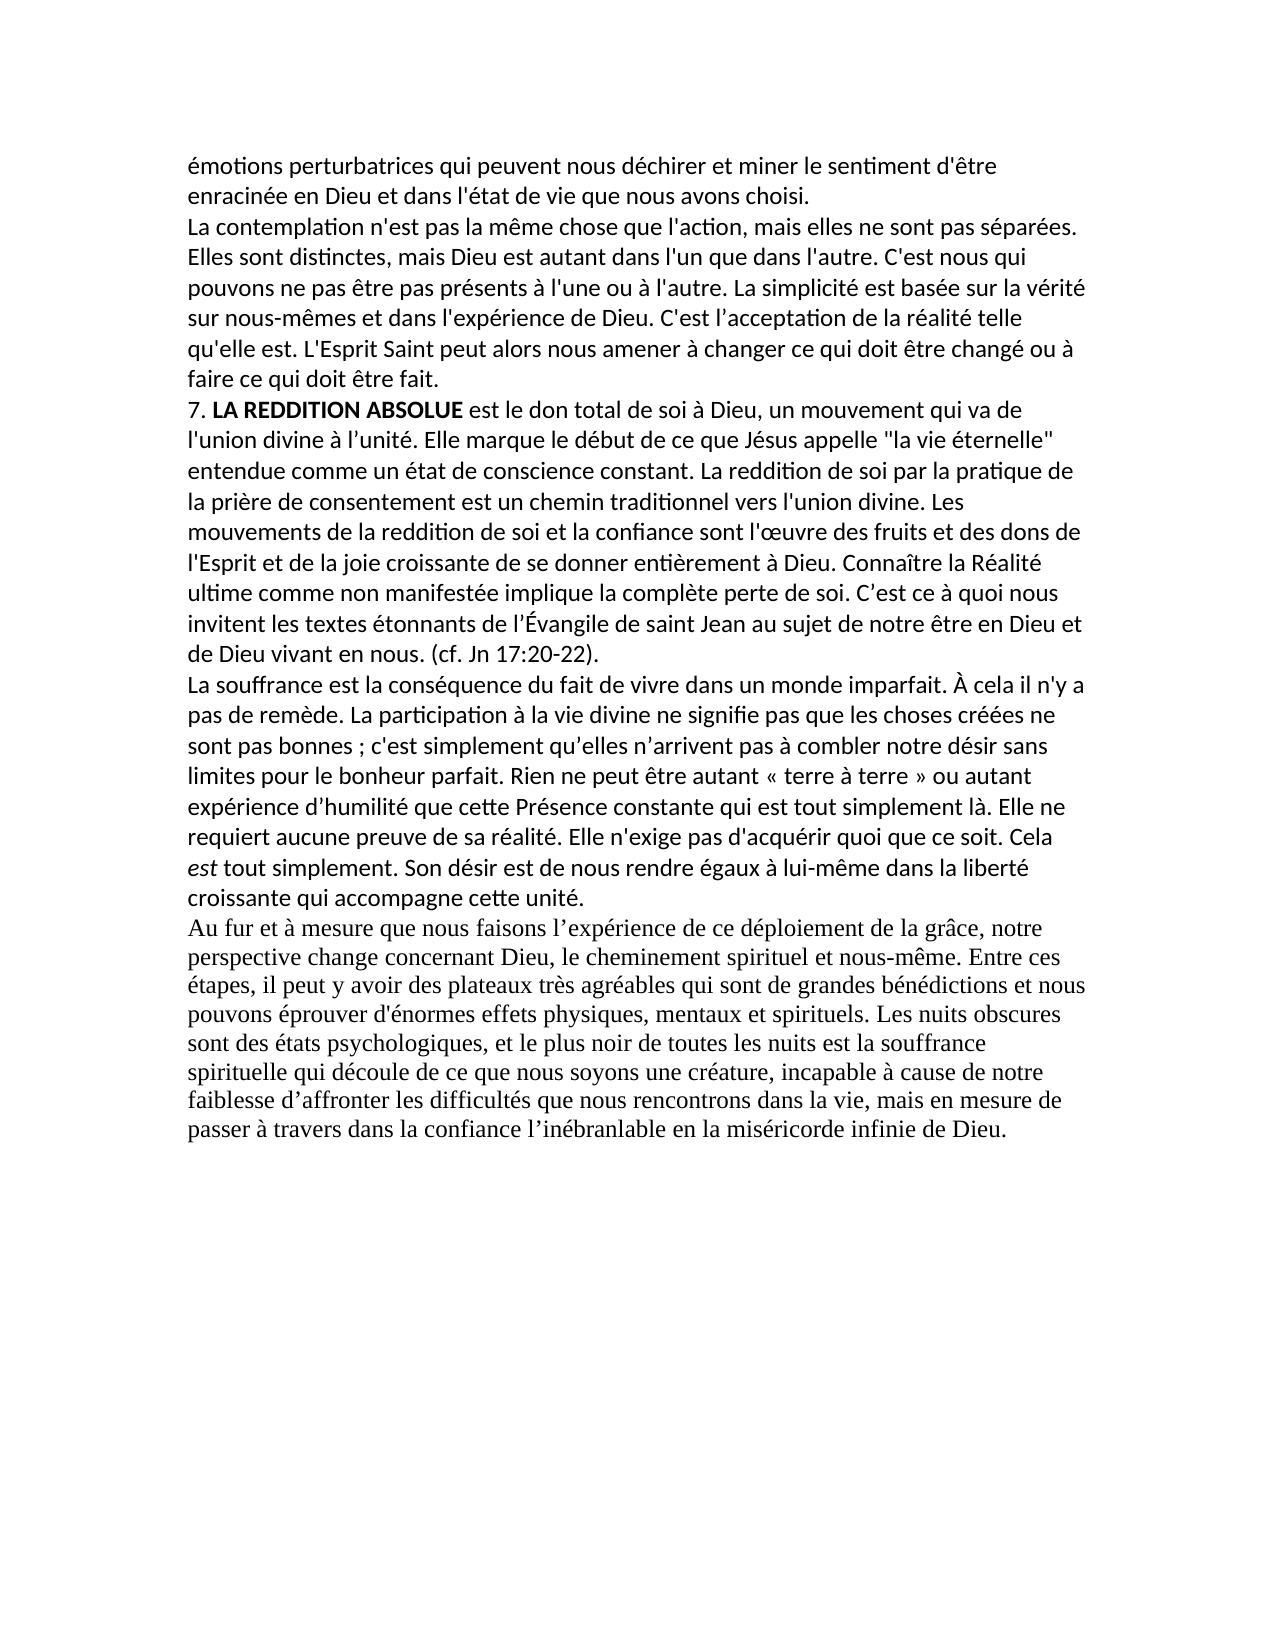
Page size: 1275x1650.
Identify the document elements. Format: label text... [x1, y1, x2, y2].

text 7. LA REDDITION ABSOLUE est le don total de soi à Dieu, un mouvement qui va de l'union divine à l’unité. Elle marque le début de ce que Jésus appelle "la vie éternelle" entendue comme un état de conscience constant. La reddition de soi par la pratique de la prière de consentement est un chemin traditionnel vers l'union divine. Les mouvements de la reddition de soi et la confiance sont l'œuvre des fruits et des dons de l'Esprit et de la joie croissante de se donner entièrement à Dieu. Connaître la Réalité ultime comme non manifestée implique la complète perte de soi. C’est ce à quoi nous invitent les textes étonnants de l’Évangile de saint Jean au sujet de notre être en Dieu et de Dieu vivant en nous. (cf. Jn 17:20-22). [187, 394, 1087, 669]
text Au fur et à mesure que nous faisons l’expérience de ce déploiement de la grâce, notre perspective change concernant Dieu, le cheminement spirituel et nous-même. Entre ces étapes, il peut y avoir des plateaux très agréables qui sont de grandes bénédictions et nous pouvons éprouver d'énormes effets physiques, mentaux et spirituels. Les nuits obscures sont des états psychologiques, et le plus noir de toutes les nuits est la souffrance spirituelle qui découle de ce que nous soyons une créature, incapable à cause de notre faiblesse d’affronter les difficultés que nous rencontrons dans la vie, mais en mesure de passer à travers dans la confiance l’inébranlable en la miséricorde infinie de Dieu. [187, 913, 1087, 1143]
text La contemplation n'est pas la même chose que l'action, mais elles ne sont pas séparées. Elles sont distinctes, mais Dieu est autant dans l'un que dans l'autre. C'est nous qui pouvons ne pas être pas présents à l'une ou à l'autre. La simplicité est basée sur la vérité sur nous-mêmes et dans l'expérience de Dieu. C'est l’acceptation de la réalité telle qu'elle est. L'Esprit Saint peut alors nous amener à changer ce qui doit être changé ou à faire ce qui doit être fait. [187, 211, 1087, 394]
text La souffrance est la conséquence du fait de vivre dans un monde imparfait. À cela il n'y a pas de remède. La participation à la vie divine ne signifie pas que les choses créées ne sont pas bonnes ; c'est simplement qu’elles n’arrivent pas à combler notre désir sans limites pour le bonheur parfait. Rien ne peut être autant « terre à terre » ou autant expérience d’humilité que cette Présence constante qui est tout simplement là. Elle ne requiert aucune preuve de sa réalité. Elle n'exige pas d'acquérir quoi que ce soit. Cela est tout simplement. Son désir est de nous rendre égaux à lui-même dans la liberté croissante qui accompagne cette unité. [187, 669, 1087, 913]
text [187, 150, 1087, 211]
